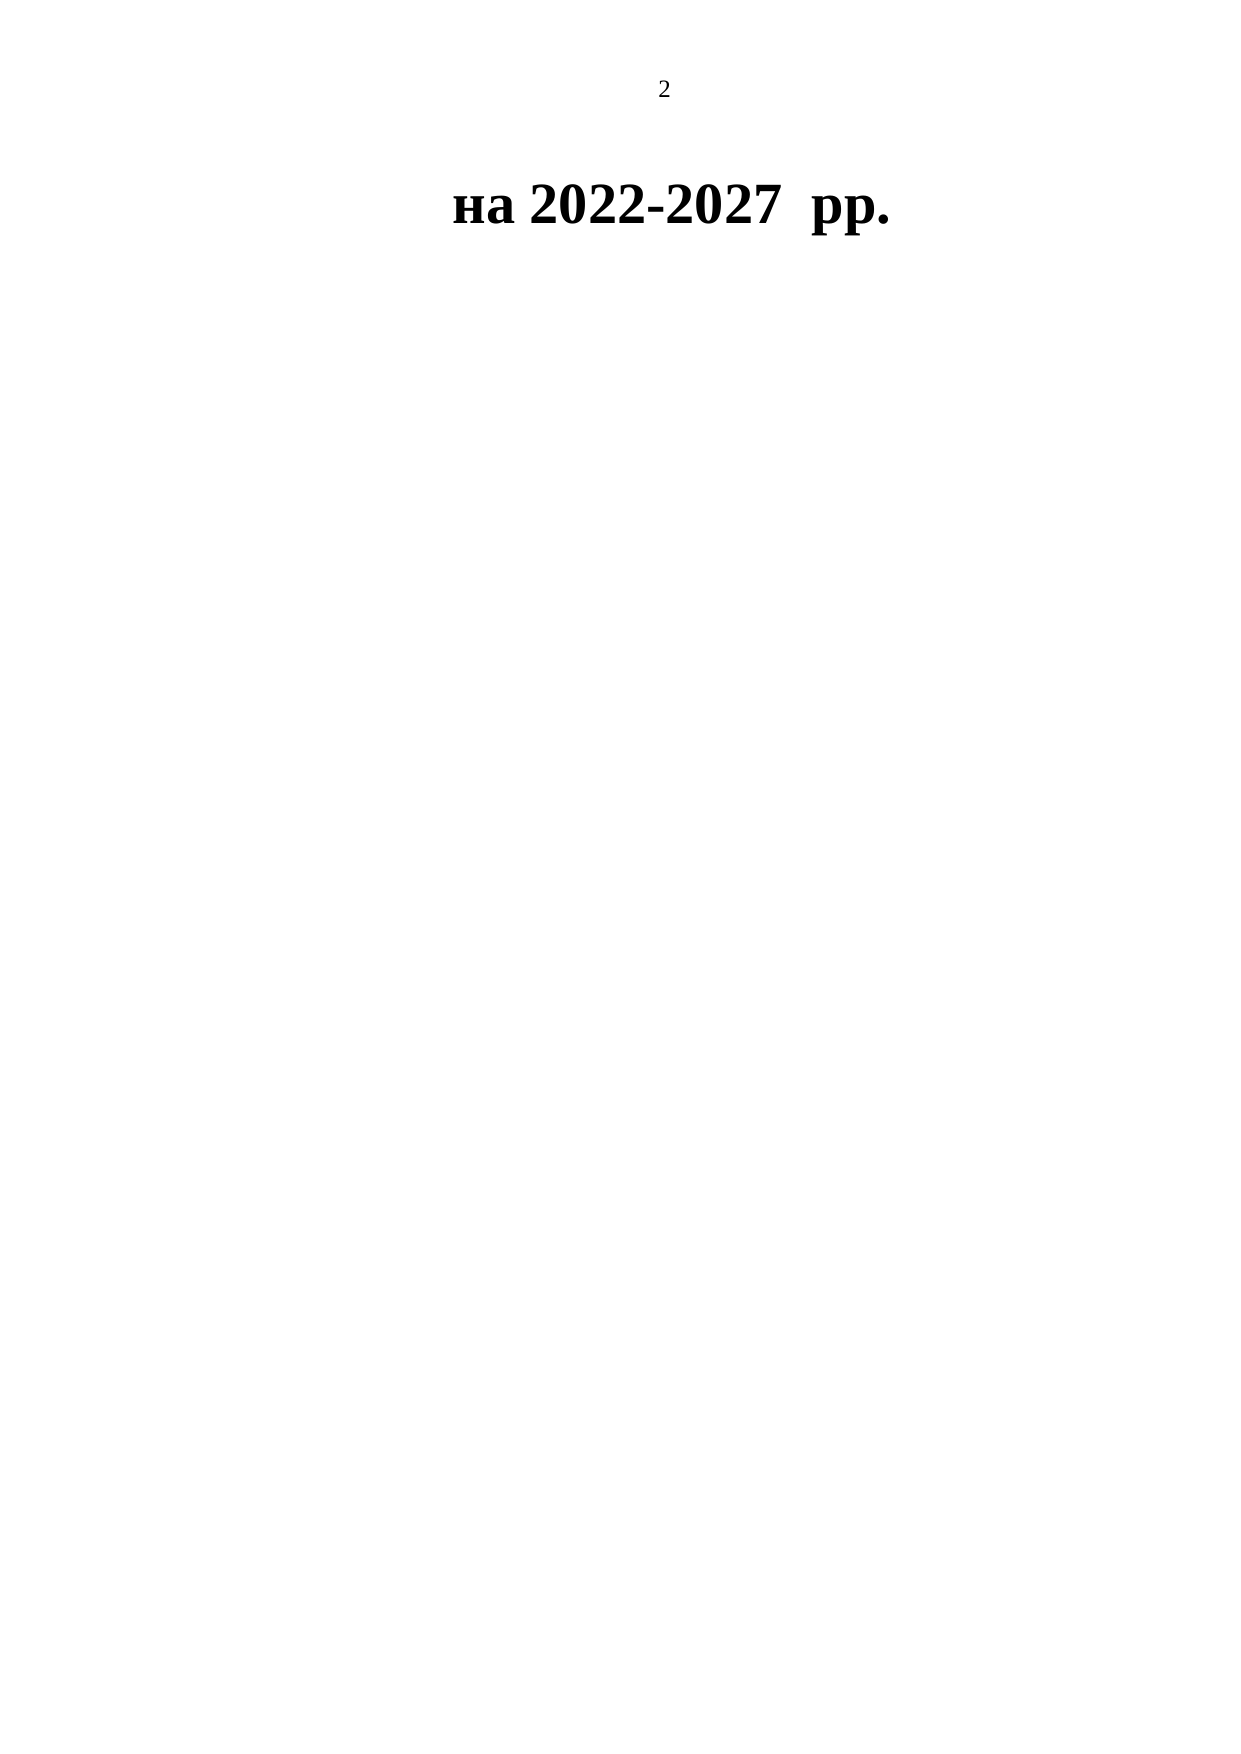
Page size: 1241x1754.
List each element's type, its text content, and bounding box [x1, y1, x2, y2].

text на 2022-2027 рр. [177, 169, 1152, 236]
